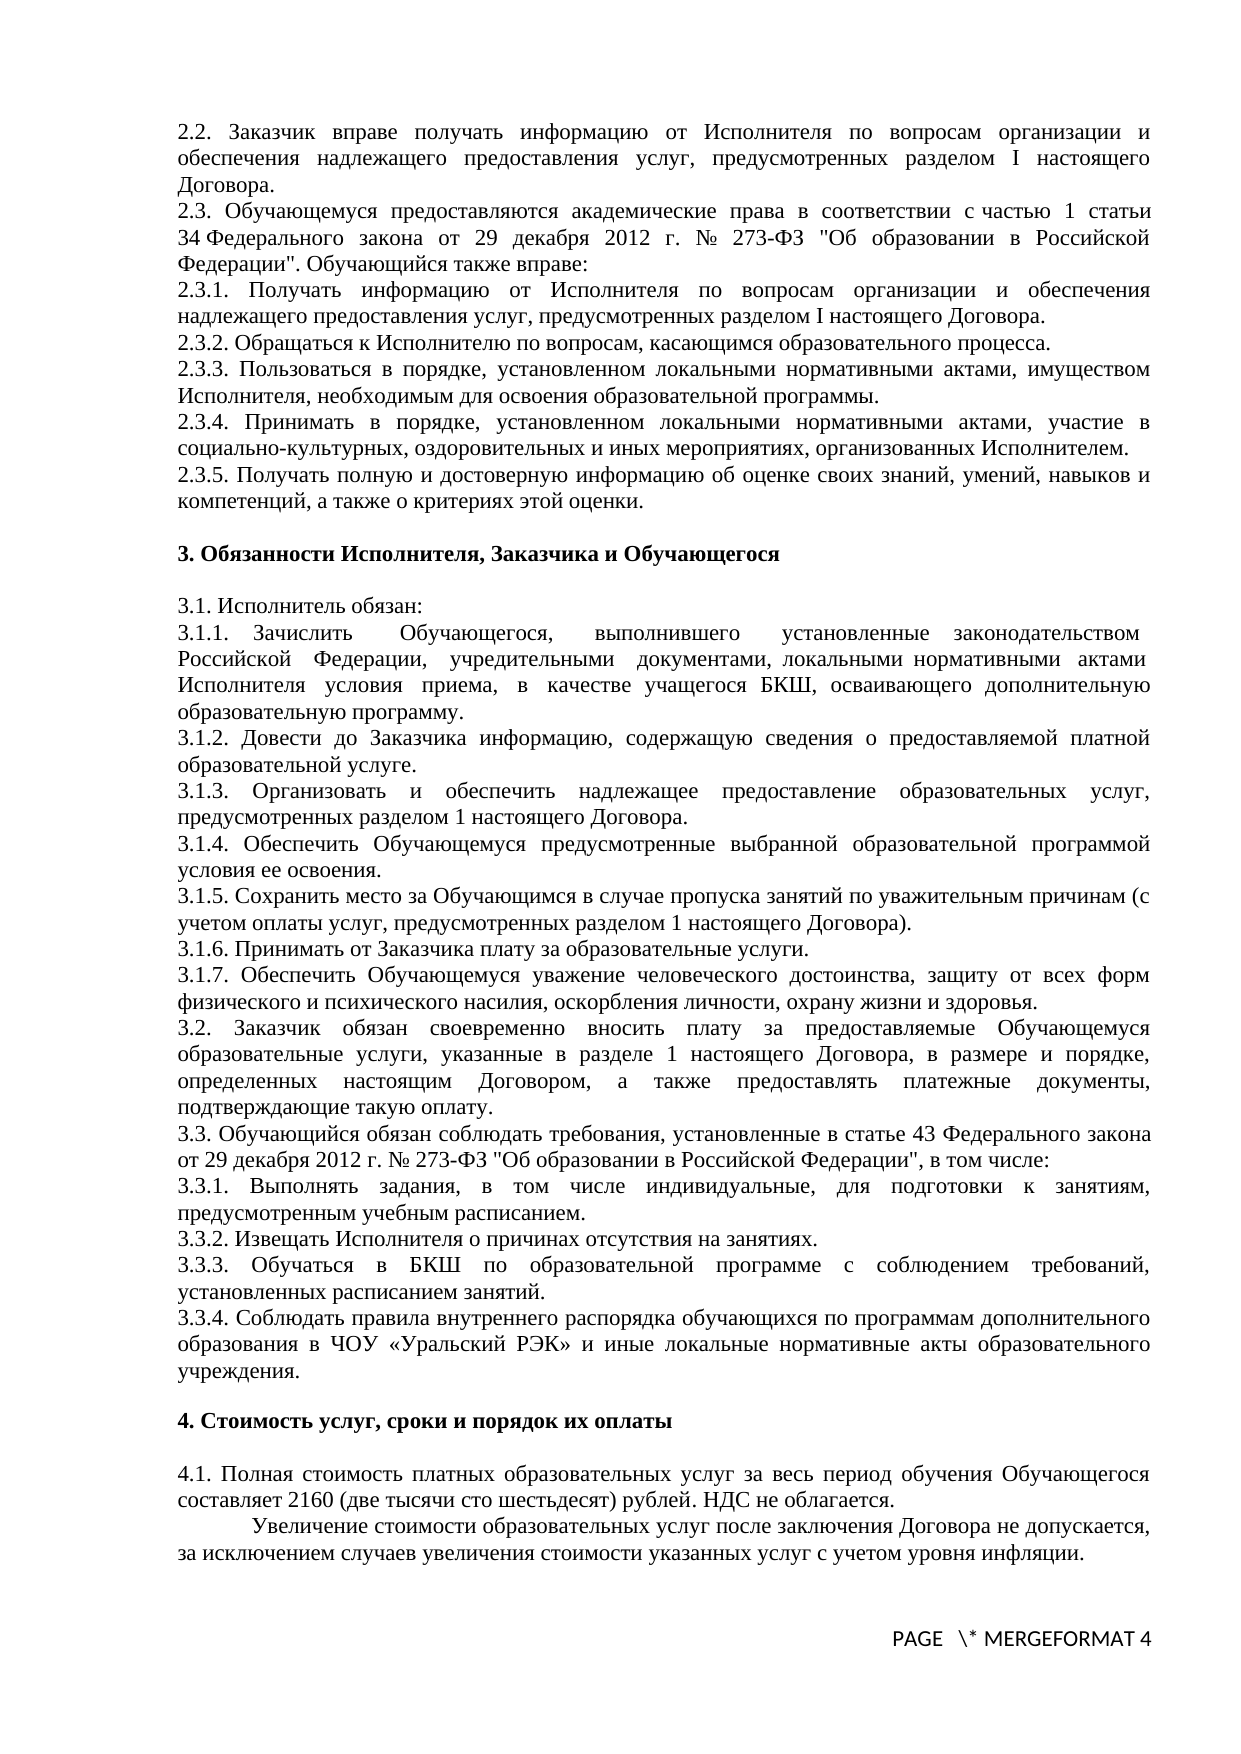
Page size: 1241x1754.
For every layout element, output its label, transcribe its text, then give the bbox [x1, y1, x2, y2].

text 4.1. Полная стоимость платных образовательных услуг за весь период обучения Обучающегося составляет 2160 (две тысячи сто шестьдесят) рублей. НДС не облагается. [177, 1460, 1152, 1513]
text 2.3. Обучающемуся предоставляются академические права в соответствии с частью 1 статьи 34 Федерального закона от 29 декабря 2012 г. № 273-ФЗ "Об образовании в Российской Федерации". Обучающийся также вправе: [177, 197, 1152, 276]
text 2.3.5. Получать полную и достоверную информацию об оценке своих знаний, умений, навыков и компетенций, а также о критериях этой оценки. [177, 461, 1152, 513]
text 3.1.5. Сохранить место за Обучающимся в случае пропуска занятий по уважительным причинам (с учетом оплаты услуг, предусмотренных разделом 1 настоящего Договора). [177, 882, 1152, 935]
text 2.3.1. Получать информацию от Исполнителя по вопросам организации и обеспечения надлежащего предоставления услуг, предусмотренных разделом I настоящего Договора. [177, 276, 1152, 329]
text 3.1.6. Принимать от Заказчика плату за образовательные услуги. [177, 935, 1152, 961]
text 3.3.1. Выполнять задания, в том числе индивидуальные, для подготовки к занятиям, предусмотренным учебным расписанием. [177, 1172, 1152, 1225]
text 3.1.4. Обеспечить Обучающемуся предусмотренные выбранной образовательной программой условия ее освоения. [177, 830, 1152, 882]
text 3.3.3. Обучаться в БКШ по образовательной программе с соблюдением требований, установленных расписанием занятий. [177, 1251, 1152, 1304]
text 3.3.2. Извещать Исполнителя о причинах отсутствия на занятиях. [177, 1225, 1152, 1251]
text 3.3.4. Соблюдать правила внутреннего распорядка обучающихся по программам дополнительного образования в ЧОУ «Уральский РЭК» и иные локальные нормативные акты образовательного учреждения. [177, 1304, 1152, 1383]
text 3.1.7. Обеспечить Обучающемуся уважение человеческого достоинства, защиту от всех форм физического и психического насилия, оскорбления личности, охрану жизни и здоровья. [177, 961, 1152, 1014]
text 3.3. Обучающийся обязан соблюдать требования, установленные в статье 43 Федерального закона от 29 декабря 2012 г. № 273-ФЗ "Об образовании в Российской Федерации", в том числе: [177, 1119, 1152, 1172]
text 3.1. Исполнитель обязан: [177, 592, 1152, 619]
text 2.2. Заказчик вправе получать информацию от Исполнителя по вопросам организации и обеспечения надлежащего предоставления услуг, предусмотренных разделом I настоящего Договора. [177, 118, 1152, 197]
text 4. Стоимость услуг, сроки и порядок их оплаты [177, 1407, 1152, 1433]
text 3.2. Заказчик обязан своевременно вносить плату за предоставляемые Обучающемуся образовательные услуги, указанные в разделе 1 настоящего Договора, в размере и порядке, определенных настоящим Договором, а также предоставлять платежные документы, подтверждающие такую оплату. [177, 1014, 1152, 1119]
text Увеличение стоимости образовательных услуг после заключения Договора не допускается, за исключением случаев увеличения стоимости указанных услуг с учетом уровня инфляции. [177, 1513, 1152, 1565]
text 3. Обязанности Исполнителя, Заказчика и Обучающегося [177, 540, 1152, 566]
text 2.3.4. Принимать в порядке, установленном локальными нормативными актами, участие в социально-культурных, оздоровительных и иных мероприятиях, организованных Исполнителем. [177, 408, 1152, 461]
text 2.3.2. Обращаться к Исполнителю по вопросам, касающимся образовательного процесса. [177, 329, 1152, 355]
text 3.1.1. Зачислить Обучающегося, выполнившего установленные законодательством Российской Федерации, учредительными документами, локальными нормативными актами Исполнителя условия приема, в качестве учащегося БКШ, осваивающего дополнительную образовательную программу. [177, 619, 1152, 724]
text 3.1.2. Довести до Заказчика информацию, содержащую сведения о предоставляемой платной образовательной услуге. [177, 724, 1152, 777]
text 3.1.3. Организовать и обеспечить надлежащее предоставление образовательных услуг, предусмотренных разделом 1 настоящего Договора. [177, 777, 1152, 830]
text 2.3.3. Пользоваться в порядке, установленном локальными нормативными актами, имуществом Исполнителя, необходимым для освоения образовательной программы. [177, 355, 1152, 408]
